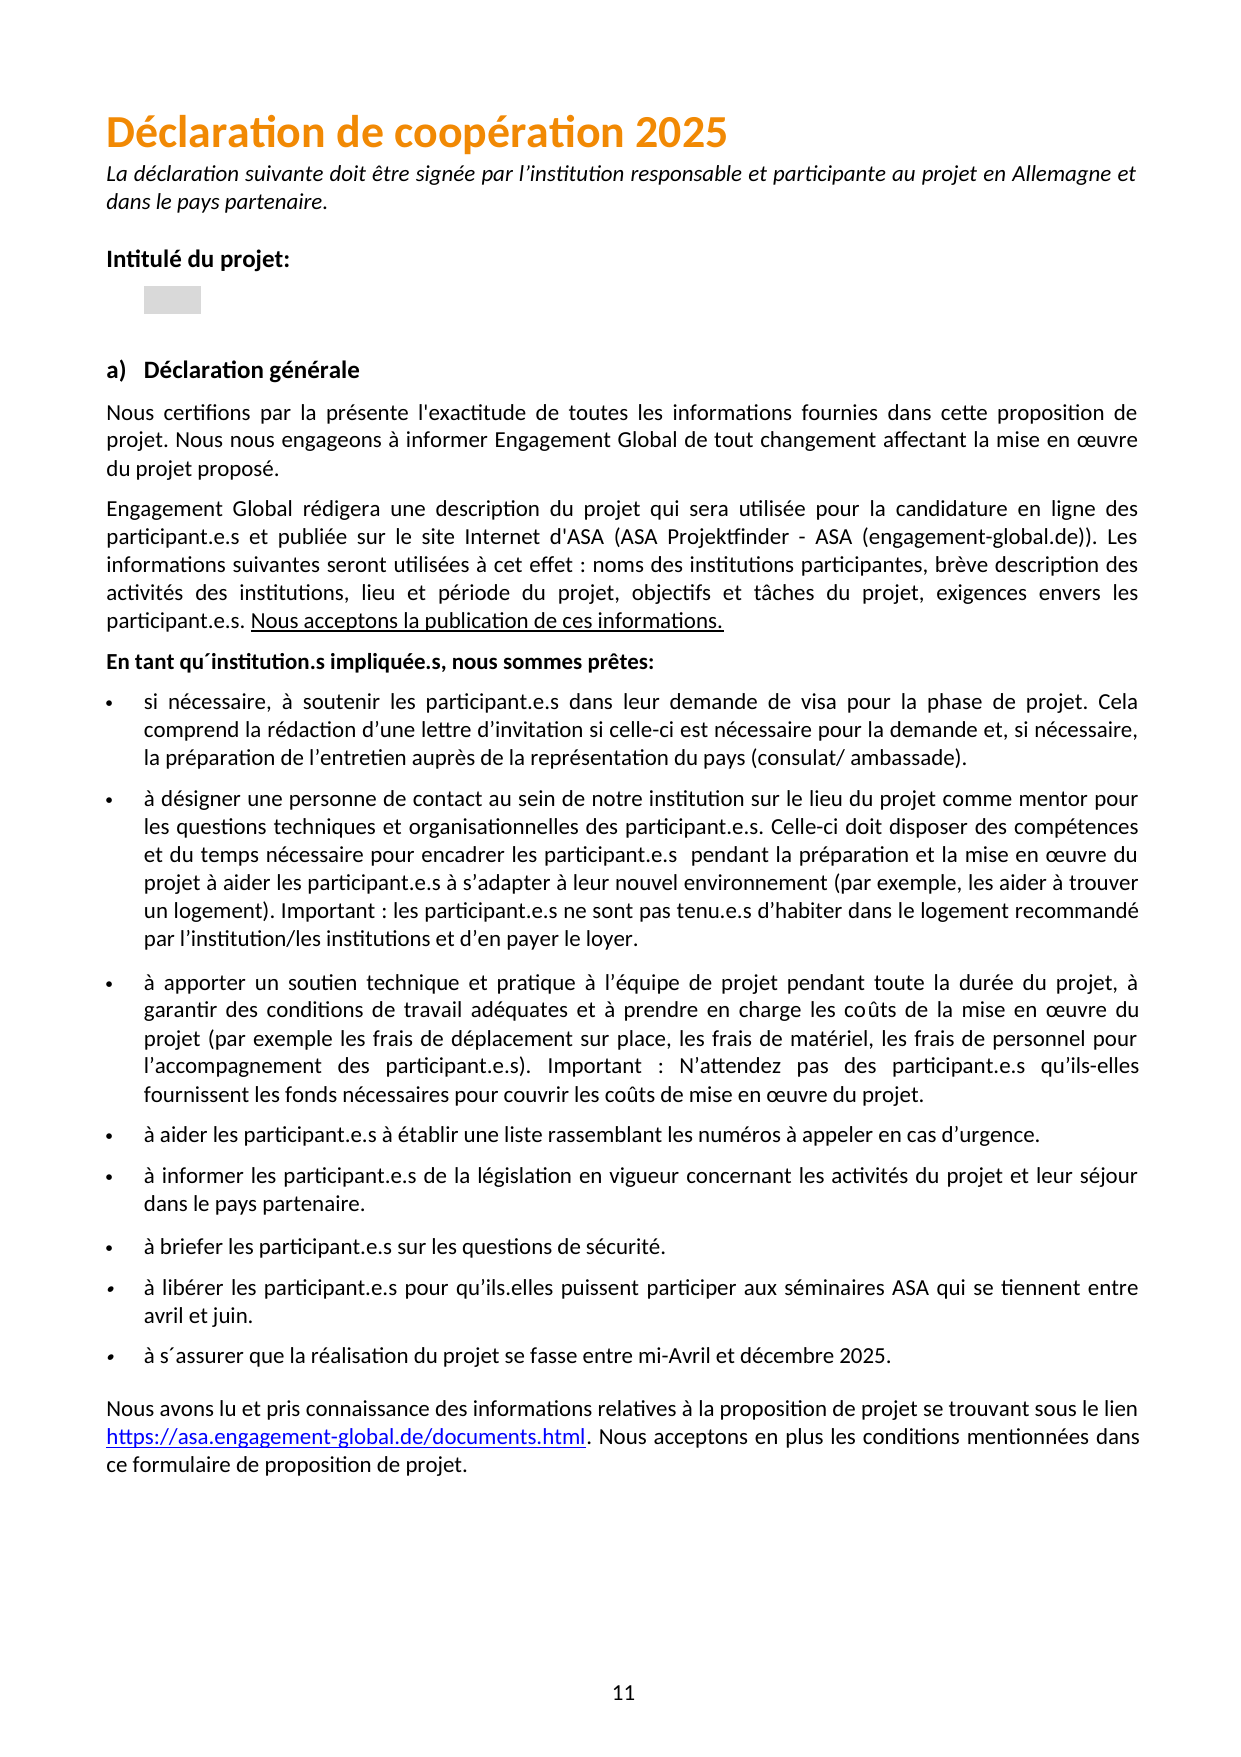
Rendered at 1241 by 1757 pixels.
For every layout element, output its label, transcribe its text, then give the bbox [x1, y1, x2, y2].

list si nécessaire, à soutenir les participant.e.s dans leur demande de visa pour la phase de projet. Cela comprend la rédaction d’une lettre d’invitation si celle-ci est nécessaire pour la demande et, si nécessaire, la préparation de l’entretien auprès de la représentation du pays (consulat/ ambassade). [106, 687, 1140, 771]
text La déclaration suivante doit être signée par l’institution responsable et participante au projet en Allemagne et dans le pays partenaire. [106, 159, 1140, 215]
list à aider les participant.e.s à établir une liste rassemblant les numéros à appeler en cas d’urgence. [98, 1117, 1148, 1148]
text En tant qu´institution.s impliquée.s, nous sommes prêtes: [106, 647, 1140, 675]
text Déclaration de coopération 2025 [106, 103, 1140, 159]
list à s´assurer que la réalisation du projet se fasse entre mi-Avril et décembre 2025. [106, 1341, 1140, 1369]
list à informer les participant.e.s de la législation en vigueur concernant les activités du projet et leur séjour dans le pays partenaire. [98, 1158, 1148, 1219]
text Intitulé du projet: [106, 243, 1140, 273]
list à libérer les participant.e.s pour qu’ils.elles puissent participer aux séminaires ASA qui se tiennent entre avril et juin. [106, 1273, 1140, 1329]
list Déclaration générale [106, 354, 1140, 385]
text Nous certifions par la présente l'exactitude de toutes les informations fournies dans cette proposition de projet. Nous nous engageons à informer Engagement Global de tout changement affectant la mise en œuvre du projet proposé. [106, 398, 1140, 482]
list à briefer les participant.e.s sur les questions de sécurité. [106, 1232, 1140, 1260]
text Nous avons lu et pris connaissance des informations relatives à la proposition de projet se trouvant sous le lien https://asa.engagement-global.de/documents.html. Nous acceptons en plus les conditions mentionnées dans ce formulaire de proposition de projet. [106, 1394, 1141, 1478]
text Engagement Global rédigera une description du projet qui sera utilisée pour la candidature en ligne des participant.e.s et publiée sur le site Internet d'ASA (ASA Projektfinder - ASA (engagement-global.de)). Les informations suivantes seront utilisées à cet effet : noms des institutions participantes, brève description des activités des institutions, lieu et période du projet, objectifs et tâches du projet, exigences envers les participant.e.s. Nous acceptons la publication de ces informations. [106, 494, 1140, 634]
list à désigner une personne de contact au sein de notre institution sur le lieu du projet comme mentor pour les questions techniques et organisationnelles des participant.e.s. Celle-ci doit disposer des compétences et du temps nécessaire pour encadrer les participant.e.s pendant la préparation et la mise en œuvre du projet à aider les participant.e.s à s’adapter à leur nouvel environnement (par exemple, les aider à trouver un logement). Important : les participant.e.s ne sont pas tenu.e.s d’habiter dans le logement recommandé par l’institution/les institutions et d’en payer le loyer. [106, 784, 1140, 952]
list à apporter un soutien technique et pratique à l’équipe de projet pendant toute la durée du projet, à garantir des conditions de travail adéquates et à prendre en charge les coûts de la mise en œuvre du projet (par exemple les frais de déplacement sur place, les frais de matériel, les frais de personnel pour l’accompagnement des participant.e.s). Important : N’attendez pas des participant.e.s qu’ils-elles fournissent les fonds nécessaires pour couvrir les coûts de mise en œuvre du projet. [98, 966, 1148, 1108]
